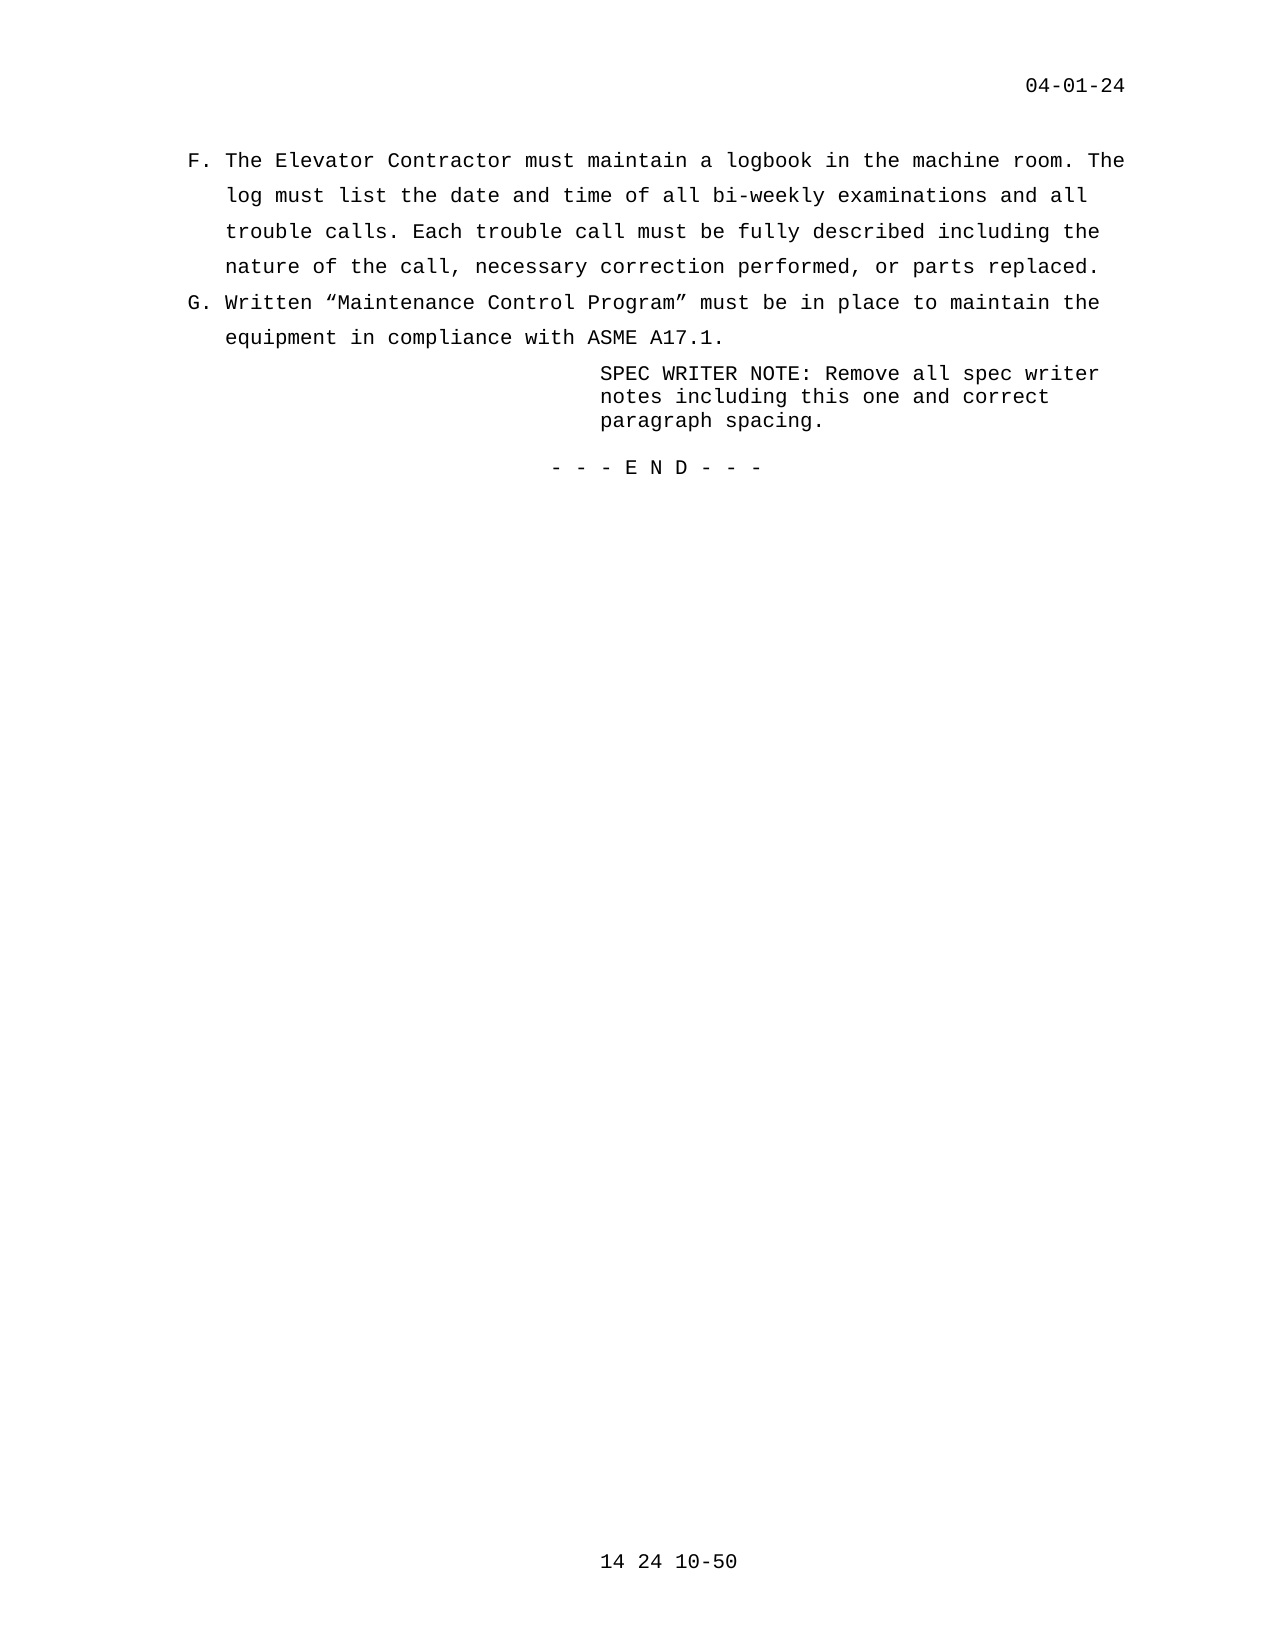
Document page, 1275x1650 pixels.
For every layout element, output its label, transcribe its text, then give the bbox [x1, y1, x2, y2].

text G. Written “Maintenance Control Program” must be in place to maintain the equipment in compliance with ASME A17.1. [187, 292, 1125, 351]
text F. The Elevator Contractor must maintain a logbook in the machine room. The log must list the date and time of all bi-weekly examinations and all trouble calls. Each trouble call must be fully described including the nature of the call, necessary correction performed, or parts replaced. [187, 150, 1125, 280]
text - - - E N D - - - [187, 457, 1125, 481]
text SPEC WRITER NOTE: Remove all spec writer notes including this one and correct paragraph spacing. [600, 362, 1125, 433]
